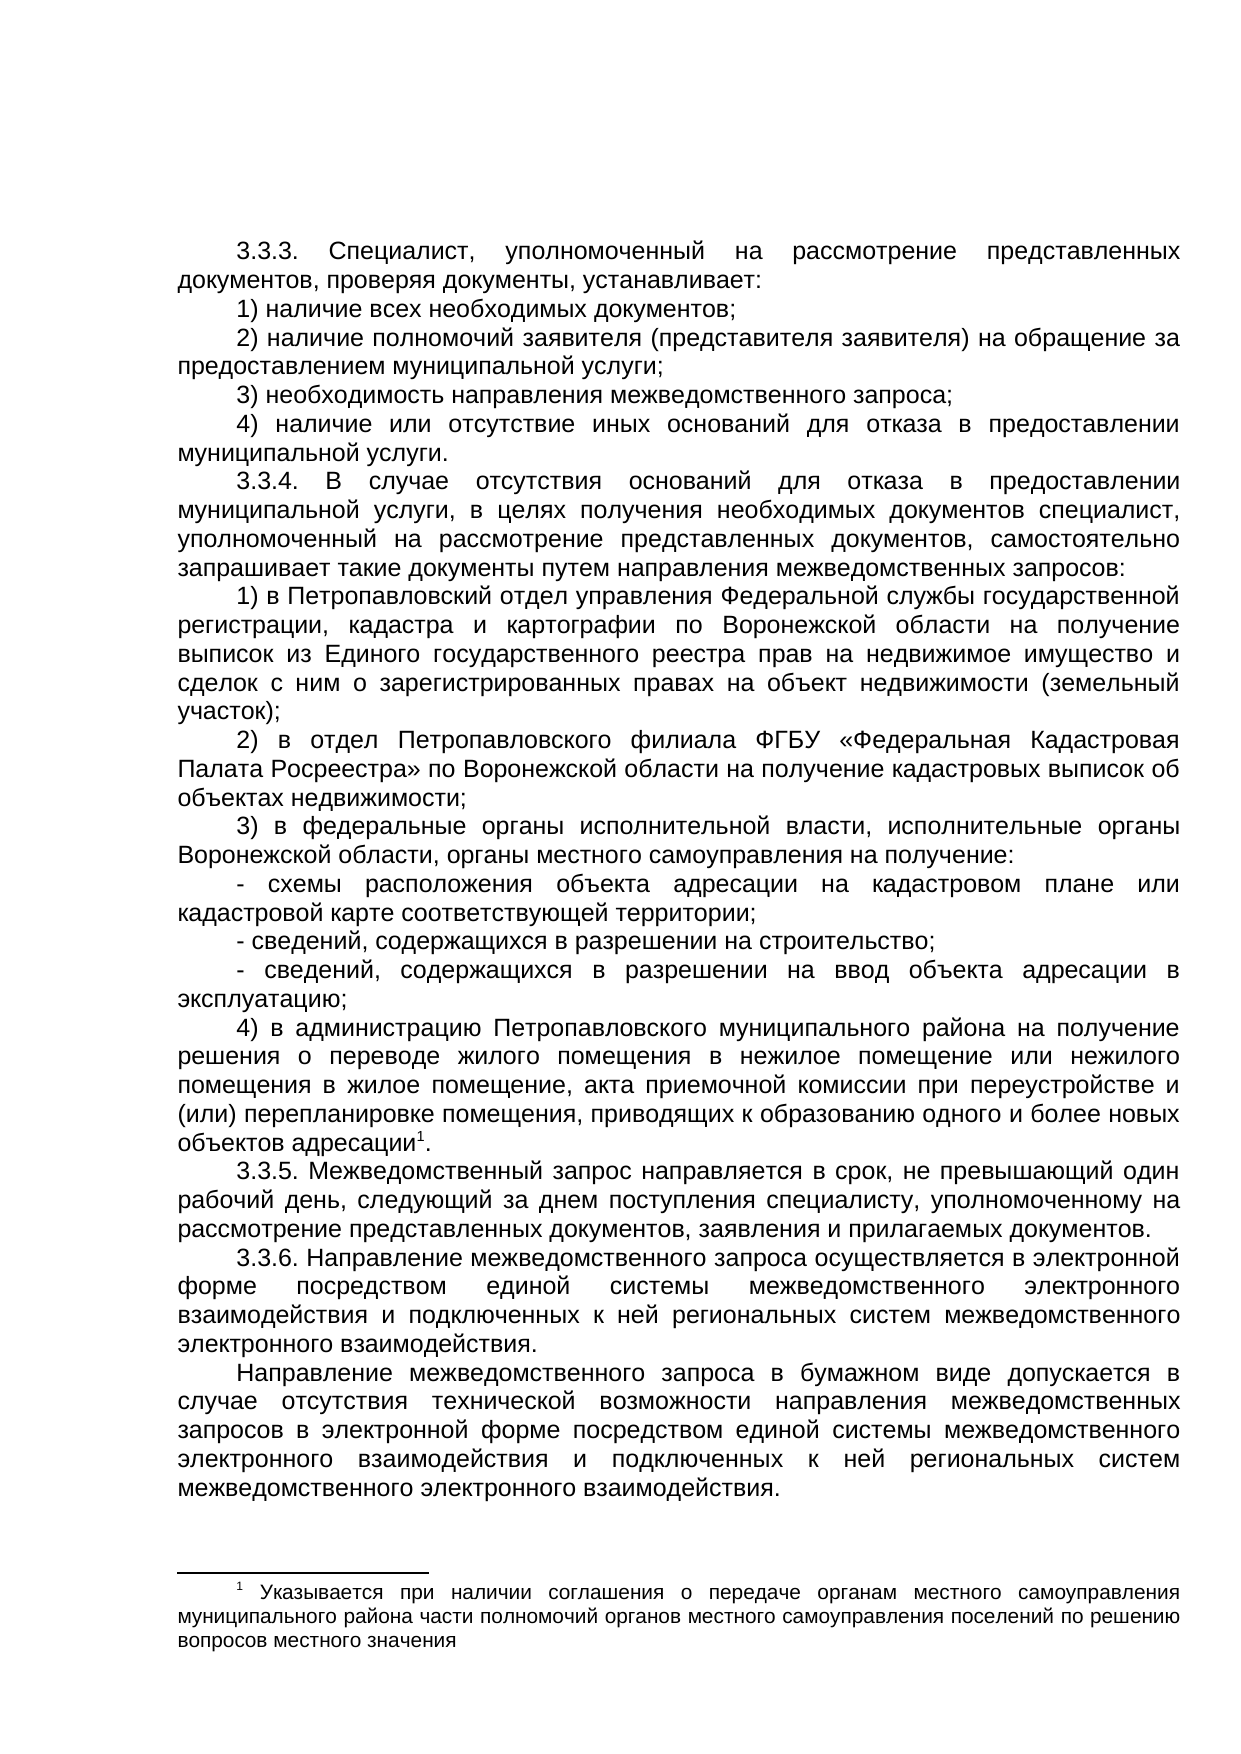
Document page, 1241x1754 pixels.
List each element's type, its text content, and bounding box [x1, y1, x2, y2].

text 1) наличие всех необходимых документов; [177, 294, 1181, 322]
text - сведений, содержащихся в разрешении на строительство; [177, 926, 1181, 955]
text 3.3.3. Специалист, уполномоченный на рассмотрение представленных документов, проверяя документы, устанавливает: [177, 236, 1181, 294]
text - схемы расположения объекта адресации на кадастровом плане или кадастровой карте соответствующей территории; [177, 869, 1181, 926]
text 3.3.4. В случае отсутствия оснований для отказа в предоставлении муниципальной услуги, в целях получения необходимых документов специалист, уполномоченный на рассмотрение представленных документов, самостоятельно запрашивает такие документы путем направления межведомственных запросов: [177, 466, 1181, 581]
text 1) в Петропавловский отдел управления Федеральной службы государственной регистрации, кадастра и картографии по Воронежской области на получение выписок из Единого государственного реестра прав на недвижимое имущество и сделок с ним о зарегистрированных правах на объект недвижимости (земельный участок); [177, 581, 1181, 725]
text 3) в федеральные органы исполнительной власти, исполнительные органы Воронежской области, органы местного самоуправления на получение: [177, 811, 1181, 869]
text Направление межведомственного запроса в бумажном виде допускается в случае отсутствия технической возможности направления межведомственных запросов в электронной форме посредством единой системы межведомственного электронного взаимодействия и подключенных к ней региональных систем межведомственного электронного взаимодействия. [177, 1357, 1181, 1501]
text - сведений, содержащихся в разрешении на ввод объекта адресации в эксплуатацию; [177, 955, 1181, 1012]
text 2) в отдел Петропавловского филиала ФГБУ «Федеральная Кадастровая Палата Росреестра» по Воронежской области на получение кадастровых выписок об объектах недвижимости; [177, 725, 1181, 811]
text 3) необходимость направления межведомственного запроса; [177, 380, 1181, 409]
text 4) наличие или отсутствие иных оснований для отказа в предоставлении муниципальной услуги. [177, 409, 1181, 466]
text 4) в администрацию Петропавловского муниципального района на получение решения о переводе жилого помещения в нежилое помещение или нежилого помещения в жилое помещение, акта приемочной комиссии при переустройстве и (или) перепланировке помещения, приводящих к образованию одного и более новых объектов адресации. [177, 1012, 1181, 1156]
text 3.3.6. Направление межведомственного запроса осуществляется в электронной форме посредством единой системы межведомственного электронного взаимодействия и подключенных к ней региональных систем межведомственного электронного взаимодействия. [177, 1242, 1181, 1357]
text 2) наличие полномочий заявителя (представителя заявителя) на обращение за предоставлением муниципальной услуги; [177, 322, 1181, 380]
text 3.3.5. Межведомственный запрос направляется в срок, не превышающий один рабочий день, следующий за днем поступления специалисту, уполномоченному на рассмотрение представленных документов, заявления и прилагаемых документов. [177, 1156, 1181, 1242]
